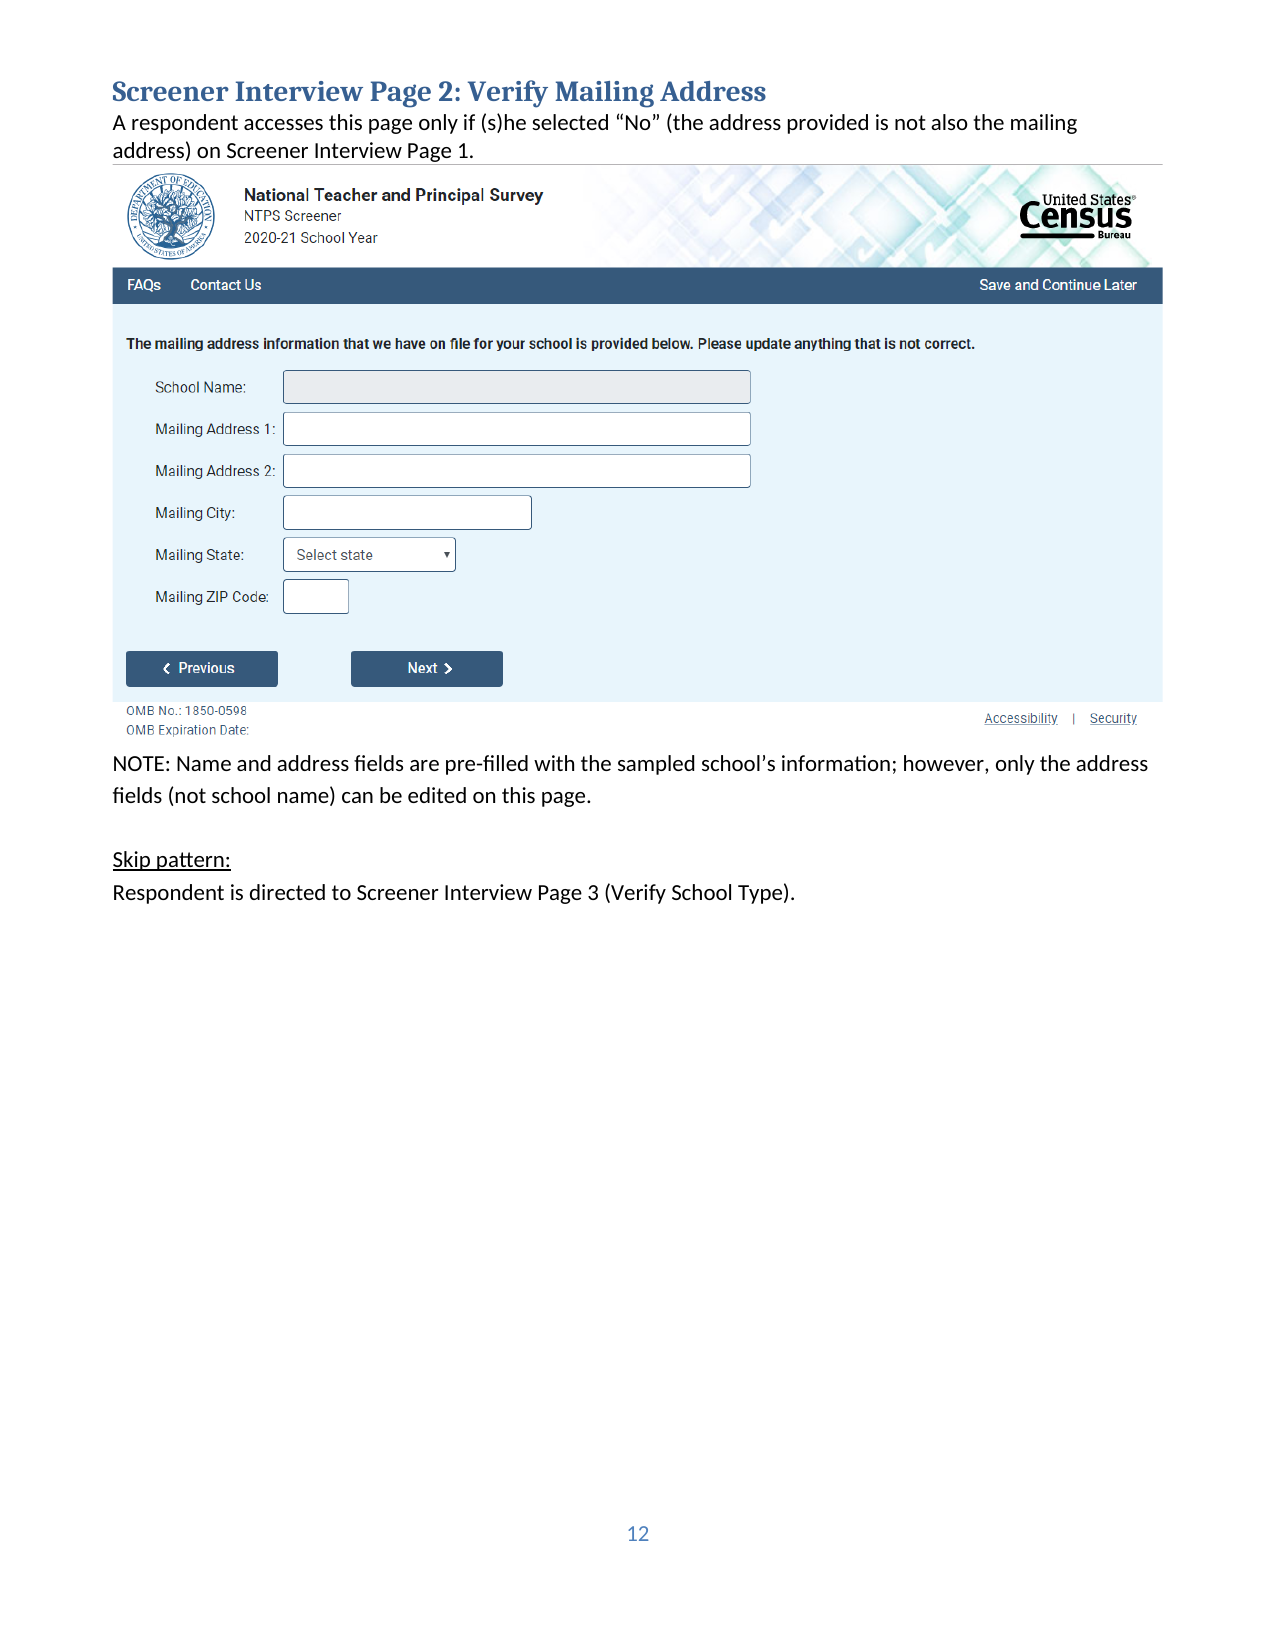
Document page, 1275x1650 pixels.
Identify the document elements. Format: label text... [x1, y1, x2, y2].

text NOTE: Name and address fields are pre-filled with the sampled school’s information; however, only the address fields (not school name) can be edited on this page. [112, 749, 1162, 809]
text Respondent is directed to Screener Interview Page 3 (Verify School Type). [112, 878, 1162, 906]
text A respondent accesses this page only if (s)he selected “No” (the address provided is not also the mailing address) on Screener Interview Page 1. [112, 108, 1162, 164]
subtitle Screener Interview Page 2: Verify Mailing Address [112, 75, 1162, 108]
picture [112, 164, 1163, 745]
text Skip pattern: [112, 845, 1162, 873]
